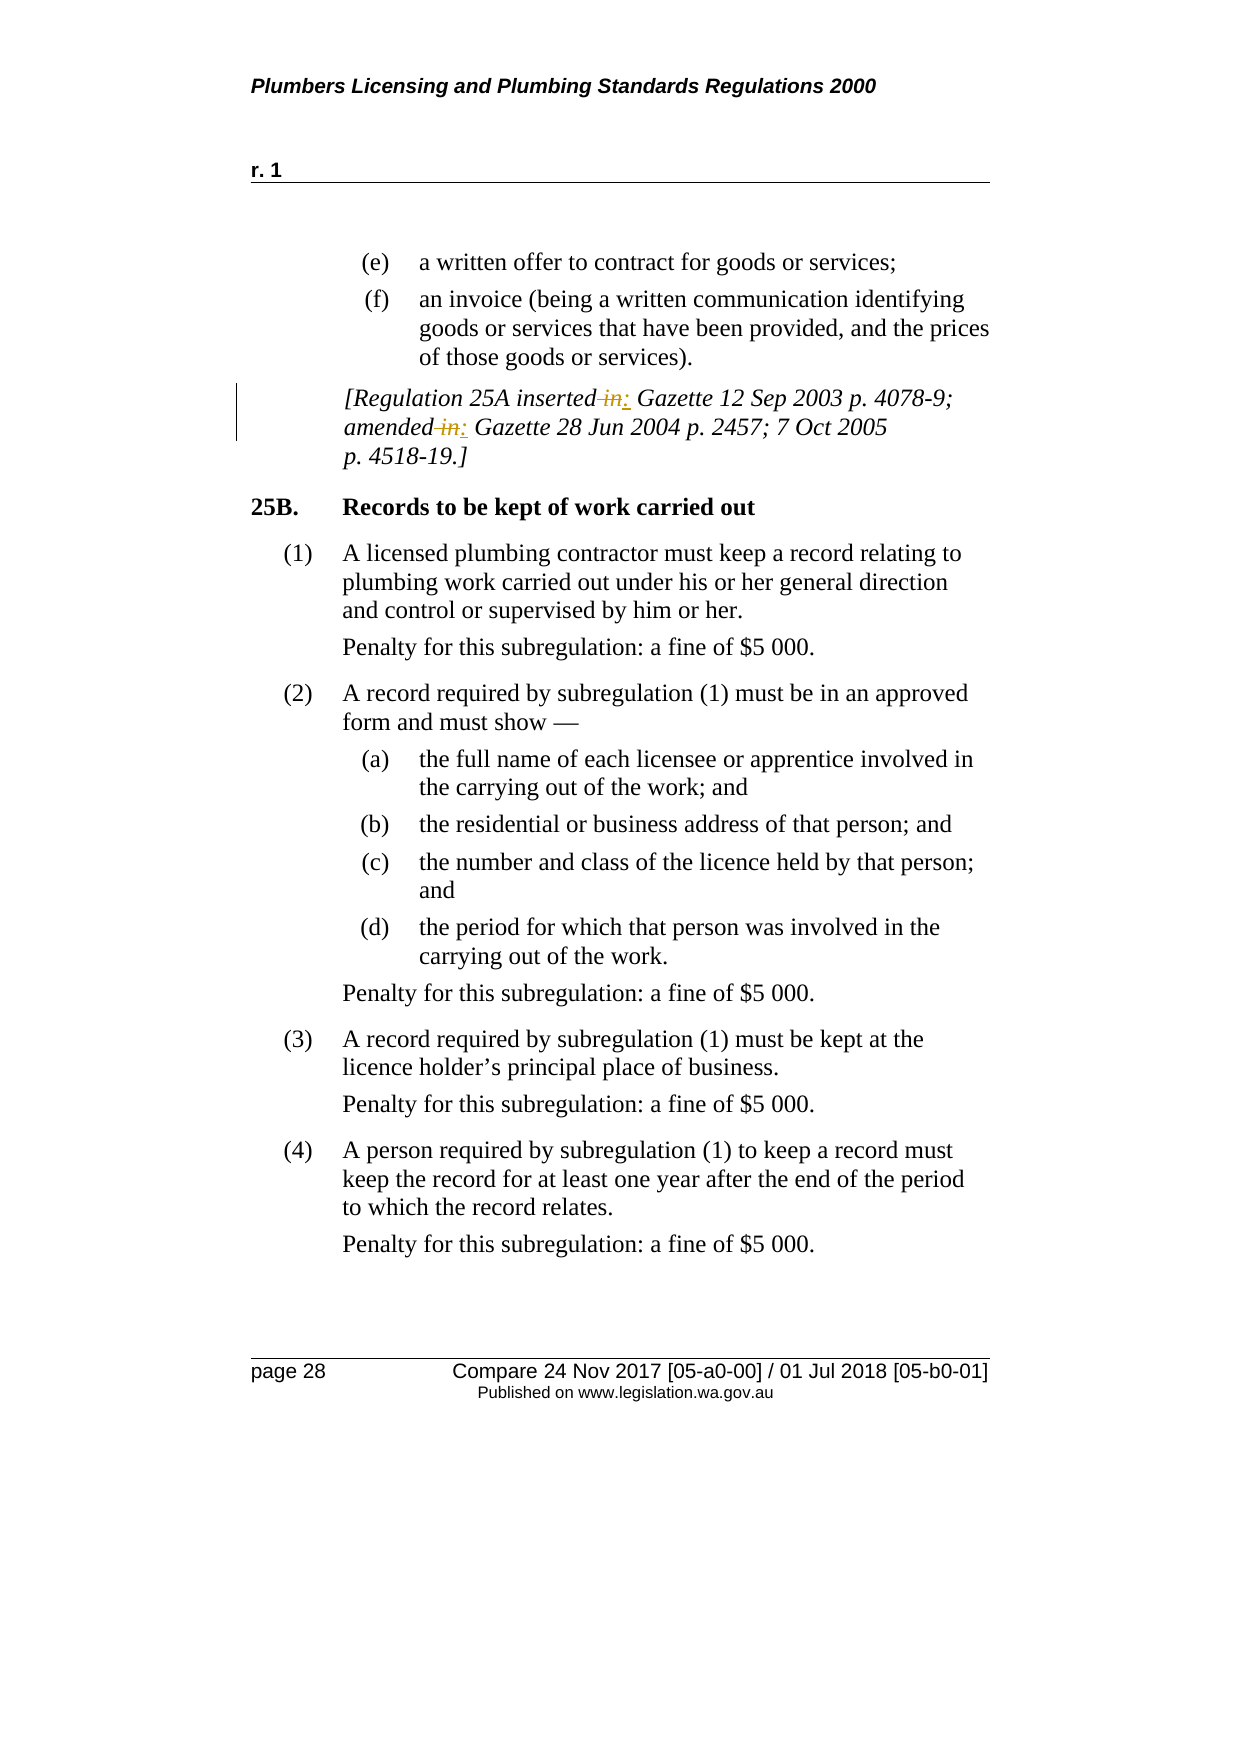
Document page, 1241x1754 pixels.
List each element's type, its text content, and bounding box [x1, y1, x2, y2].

text (b) the residential or business address of that person; and [251, 809, 990, 838]
text Penalty for this subregulation: a fine of $5 000. [251, 1089, 990, 1118]
text (1) A licensed plumbing contractor must keep a record relating to plumbing work carried out under his or her general direction and control or supervised by him or her. [251, 538, 990, 624]
text (d) the period for which that person was involved in the carrying out of the work. [251, 912, 990, 970]
text (f) an invoice (being a written communication identifying goods or services that have been provided, and the prices of those goods or services). [251, 284, 990, 371]
subtitle 25B. Records to be kept of work carried out [251, 492, 990, 521]
text (4) A person required by subregulation (1) to keep a record must keep the record for at least one year after the end of the period to which the record relates. [251, 1135, 990, 1221]
text (c) the number and class of the licence held by that person; and [251, 847, 990, 904]
text Penalty for this subregulation: a fine of $5 000. [251, 1229, 990, 1258]
text [Regulation 25A inserted Gazette 12 Sep 2003 p. 4078-9; amended Gazette 28 Jun 2004 p. 2457; 7 Oct 2005 p. 4518-19.] [251, 383, 990, 469]
text (3) A record required by subregulation (1) must be kept at the licence holder’s principal place of business. [251, 1024, 990, 1081]
text (a) the full name of each licensee or apprentice involved in the carrying out of the work; and [251, 744, 990, 801]
text (2) A record required by subregulation (1) must be in an approved form and must show — [251, 678, 990, 735]
text Penalty for this subregulation: a fine of $5 000. [251, 632, 990, 661]
text (e) a written offer to contract for goods or services; [251, 247, 990, 276]
text Penalty for this subregulation: a fine of $5 000. [251, 978, 990, 1007]
